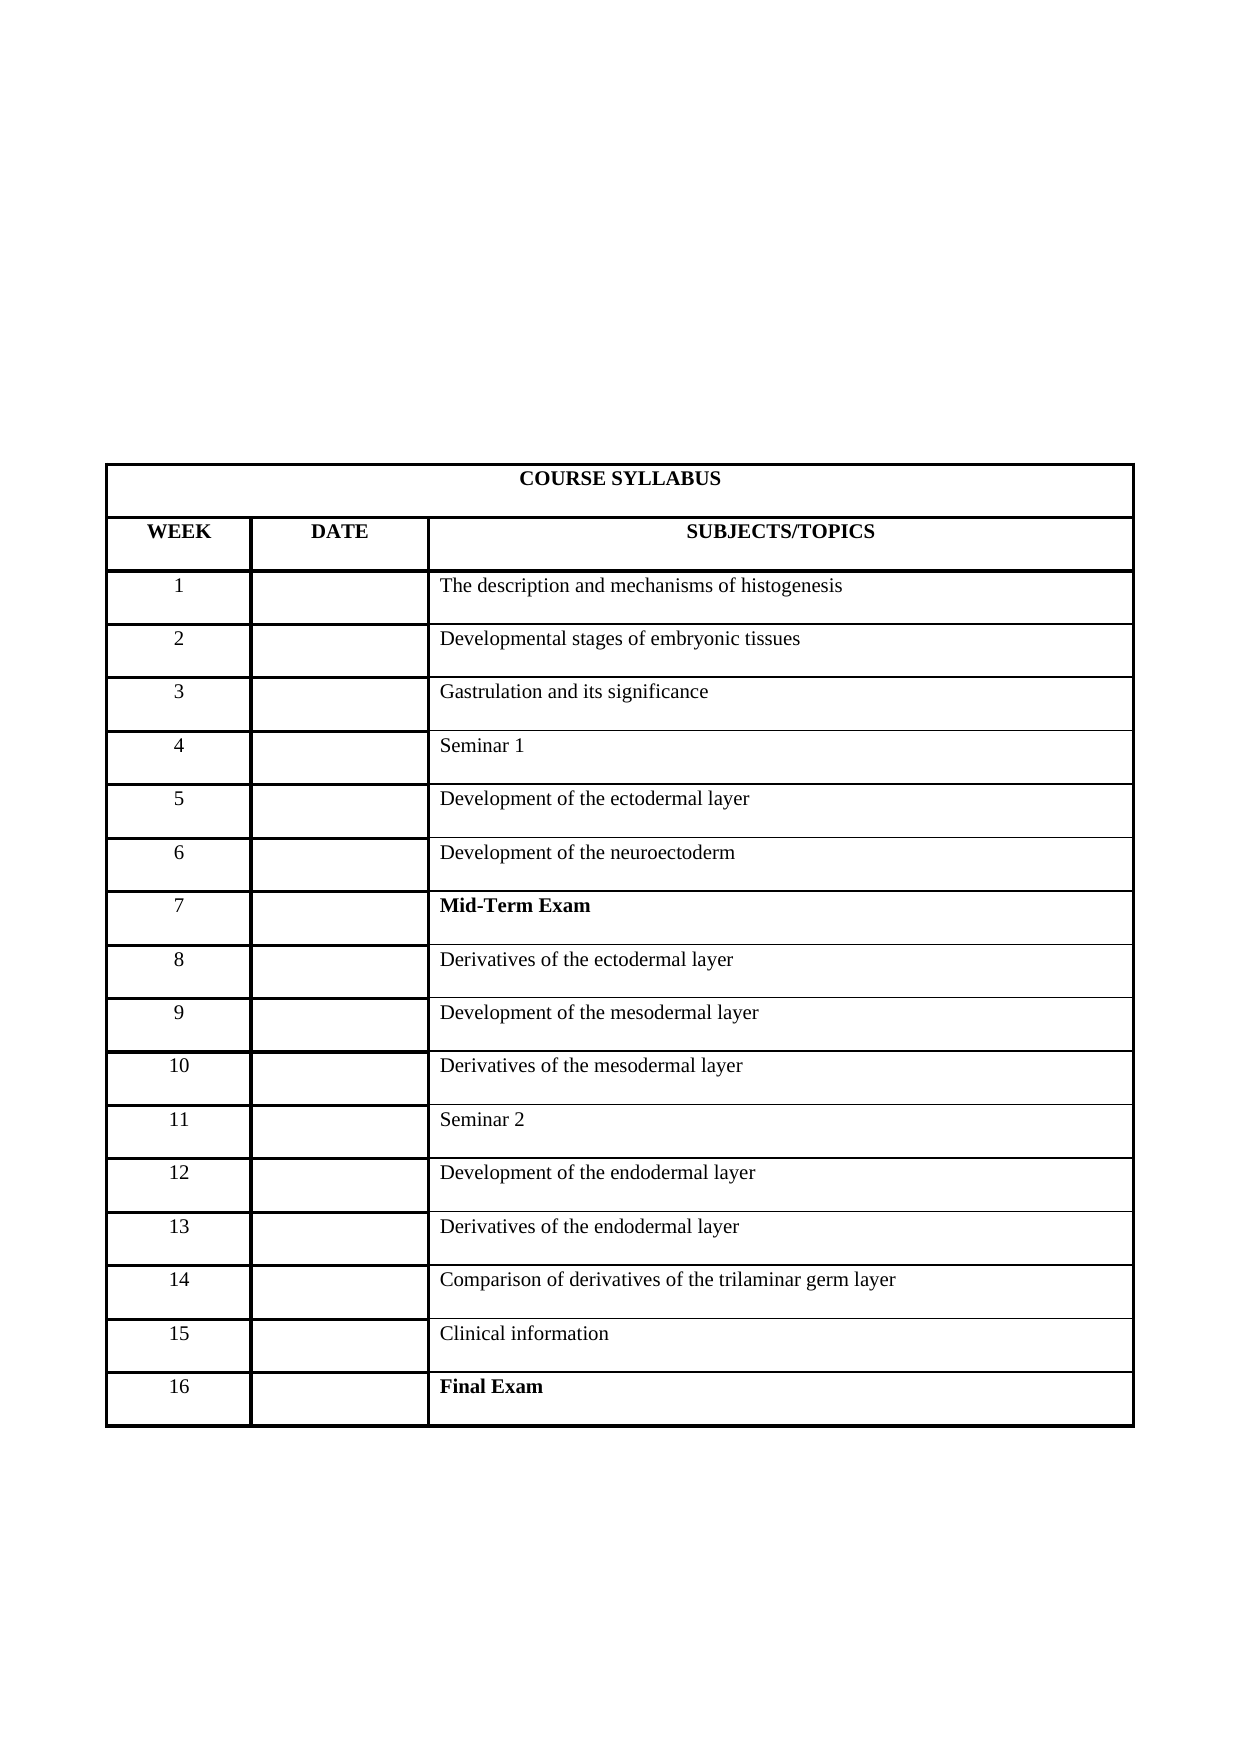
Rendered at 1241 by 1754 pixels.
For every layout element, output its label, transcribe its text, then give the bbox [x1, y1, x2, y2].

table_cell 4 [108, 733, 249, 783]
table_cell 12 [108, 1160, 249, 1211]
table_cell SUBJECTS/TOPICS [430, 519, 1132, 569]
table_cell 10 [108, 1054, 249, 1104]
table_cell WEEK [108, 519, 249, 569]
table_cell [253, 1321, 427, 1371]
table_cell Derivatives of the endodermal layer [430, 1212, 1132, 1264]
table_cell 8 [108, 947, 249, 997]
table_cell [253, 1054, 427, 1104]
table_cell 6 [108, 840, 249, 890]
table_cell 13 [108, 1214, 249, 1264]
table_cell [253, 573, 427, 623]
table_cell 3 [108, 679, 249, 730]
table_cell [253, 947, 427, 997]
table_cell 16 [108, 1374, 249, 1424]
table_cell Development of the mesodermal layer [430, 998, 1132, 1050]
table_cell 5 [108, 786, 249, 837]
table_cell Development of the neuroectoderm [430, 838, 1132, 890]
table_cell Final Exam [430, 1373, 1132, 1424]
table_cell [253, 893, 427, 943]
table_cell [253, 1107, 427, 1157]
table_cell [253, 840, 427, 890]
table_cell 15 [108, 1321, 249, 1371]
table_cell 2 [108, 626, 249, 676]
table_cell Seminar 2 [430, 1105, 1132, 1157]
table_cell 9 [108, 1000, 249, 1050]
table_cell [253, 679, 427, 730]
table_cell The description and mechanisms of histogenesis [430, 573, 1132, 623]
table_cell Mid-Term Exam [430, 892, 1132, 943]
table_cell [253, 1267, 427, 1317]
table_cell 14 [108, 1267, 249, 1317]
table_cell [253, 1000, 427, 1050]
table_cell Comparison of derivatives of the trilaminar germ layer [430, 1266, 1132, 1317]
table_cell DATE [253, 519, 427, 569]
table_cell Developmental stages of embryonic tissues [430, 625, 1132, 676]
table_cell [253, 626, 427, 676]
table_cell 1 [108, 573, 249, 623]
table_cell Clinical information [430, 1319, 1132, 1371]
table_cell [253, 1160, 427, 1211]
table_header COURSE SYLLABUS [108, 466, 1132, 516]
table_cell [253, 1214, 427, 1264]
table_cell [253, 733, 427, 783]
table_cell Derivatives of the ectodermal layer [430, 945, 1132, 997]
table_cell [253, 786, 427, 837]
table_cell Derivatives of the mesodermal layer [430, 1052, 1132, 1104]
table_cell 11 [108, 1107, 249, 1157]
table_cell Gastrulation and its significance [430, 678, 1132, 730]
table_cell Seminar 1 [430, 731, 1132, 783]
table_cell Development of the endodermal layer [430, 1159, 1132, 1211]
table_cell Development of the ectodermal layer [430, 785, 1132, 837]
table_cell 7 [108, 893, 249, 943]
table_cell [253, 1374, 427, 1424]
